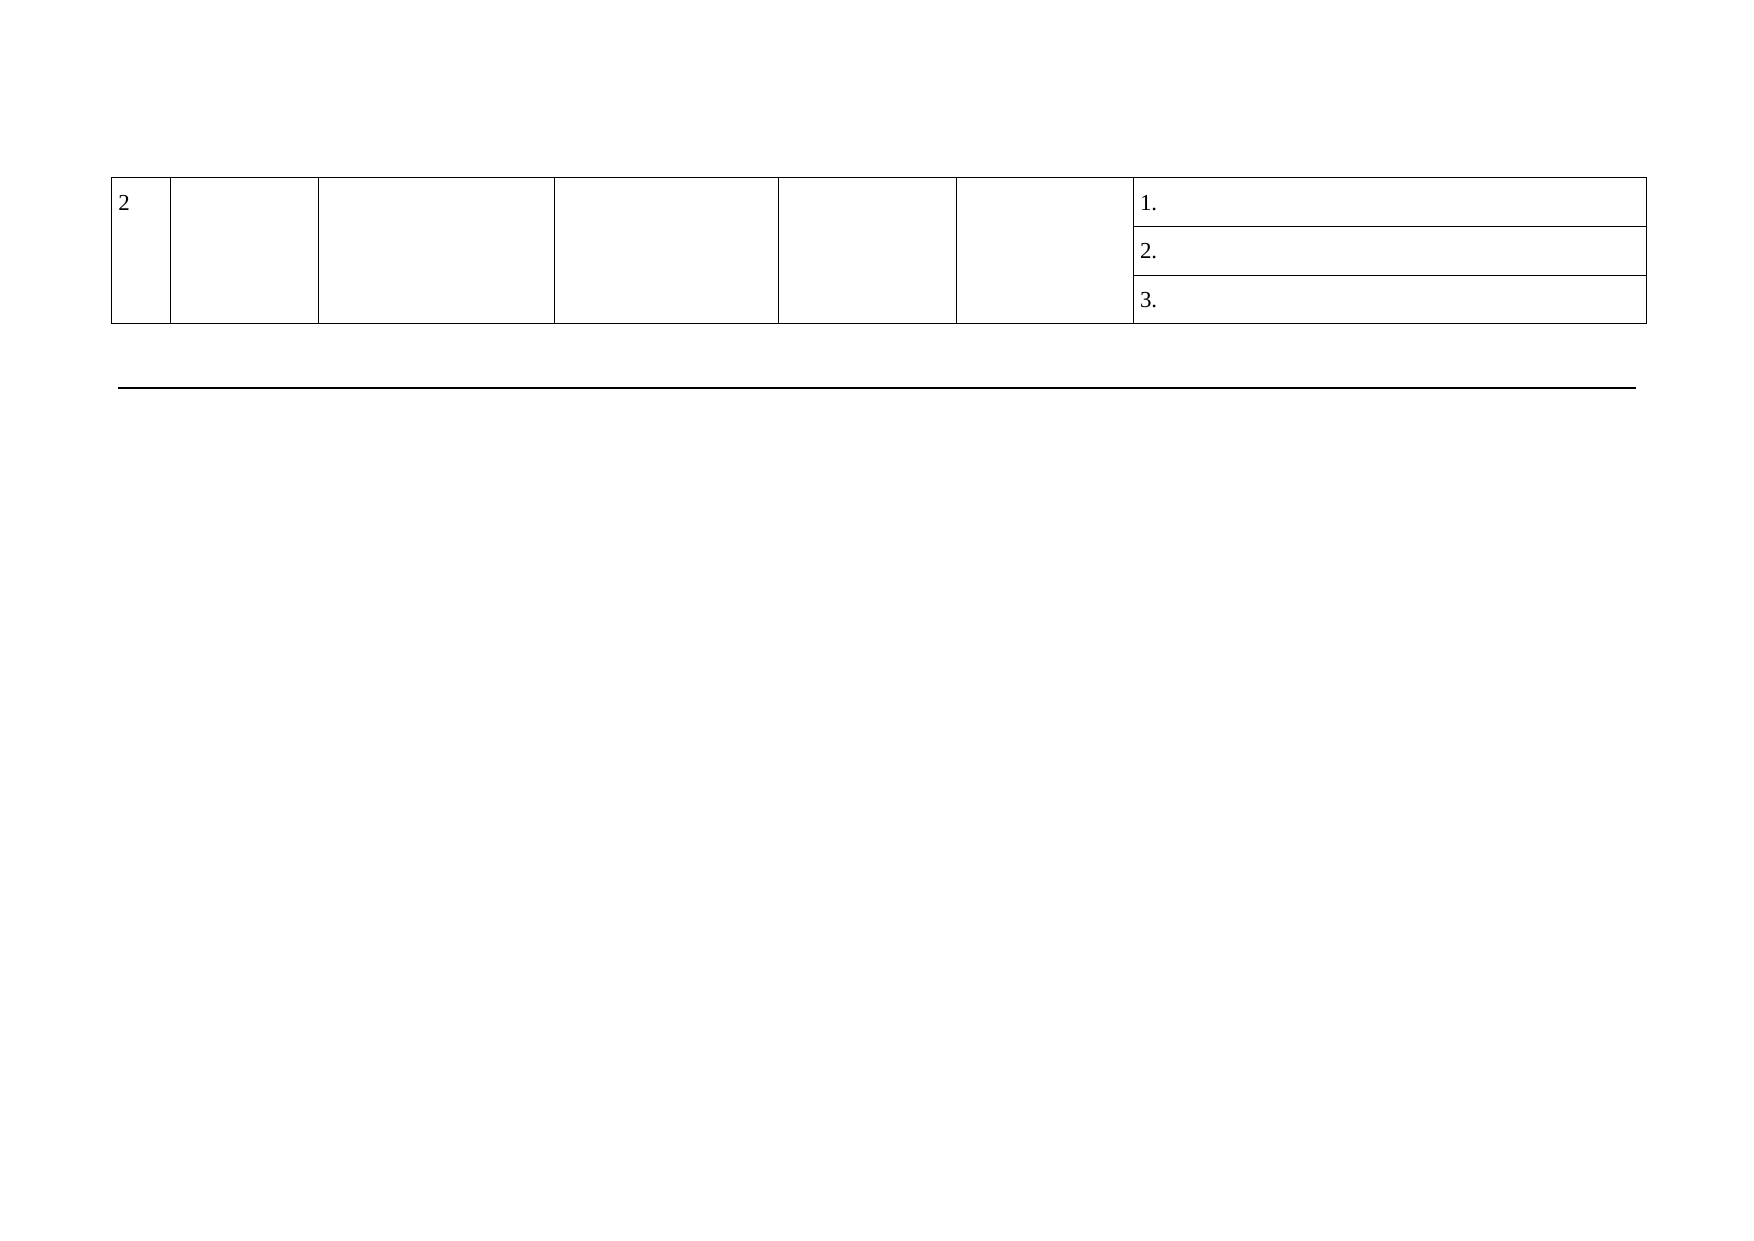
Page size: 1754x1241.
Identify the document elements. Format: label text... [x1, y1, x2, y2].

table_cell 3. [1134, 276, 1646, 323]
table_cell 1. [1134, 178, 1646, 226]
table_cell [171, 178, 318, 323]
table_cell 2 [112, 178, 170, 323]
table_cell 2. [1134, 227, 1646, 274]
table_cell [957, 178, 1133, 323]
table_cell [319, 178, 554, 323]
table_cell [779, 178, 956, 323]
table_cell [555, 178, 778, 323]
